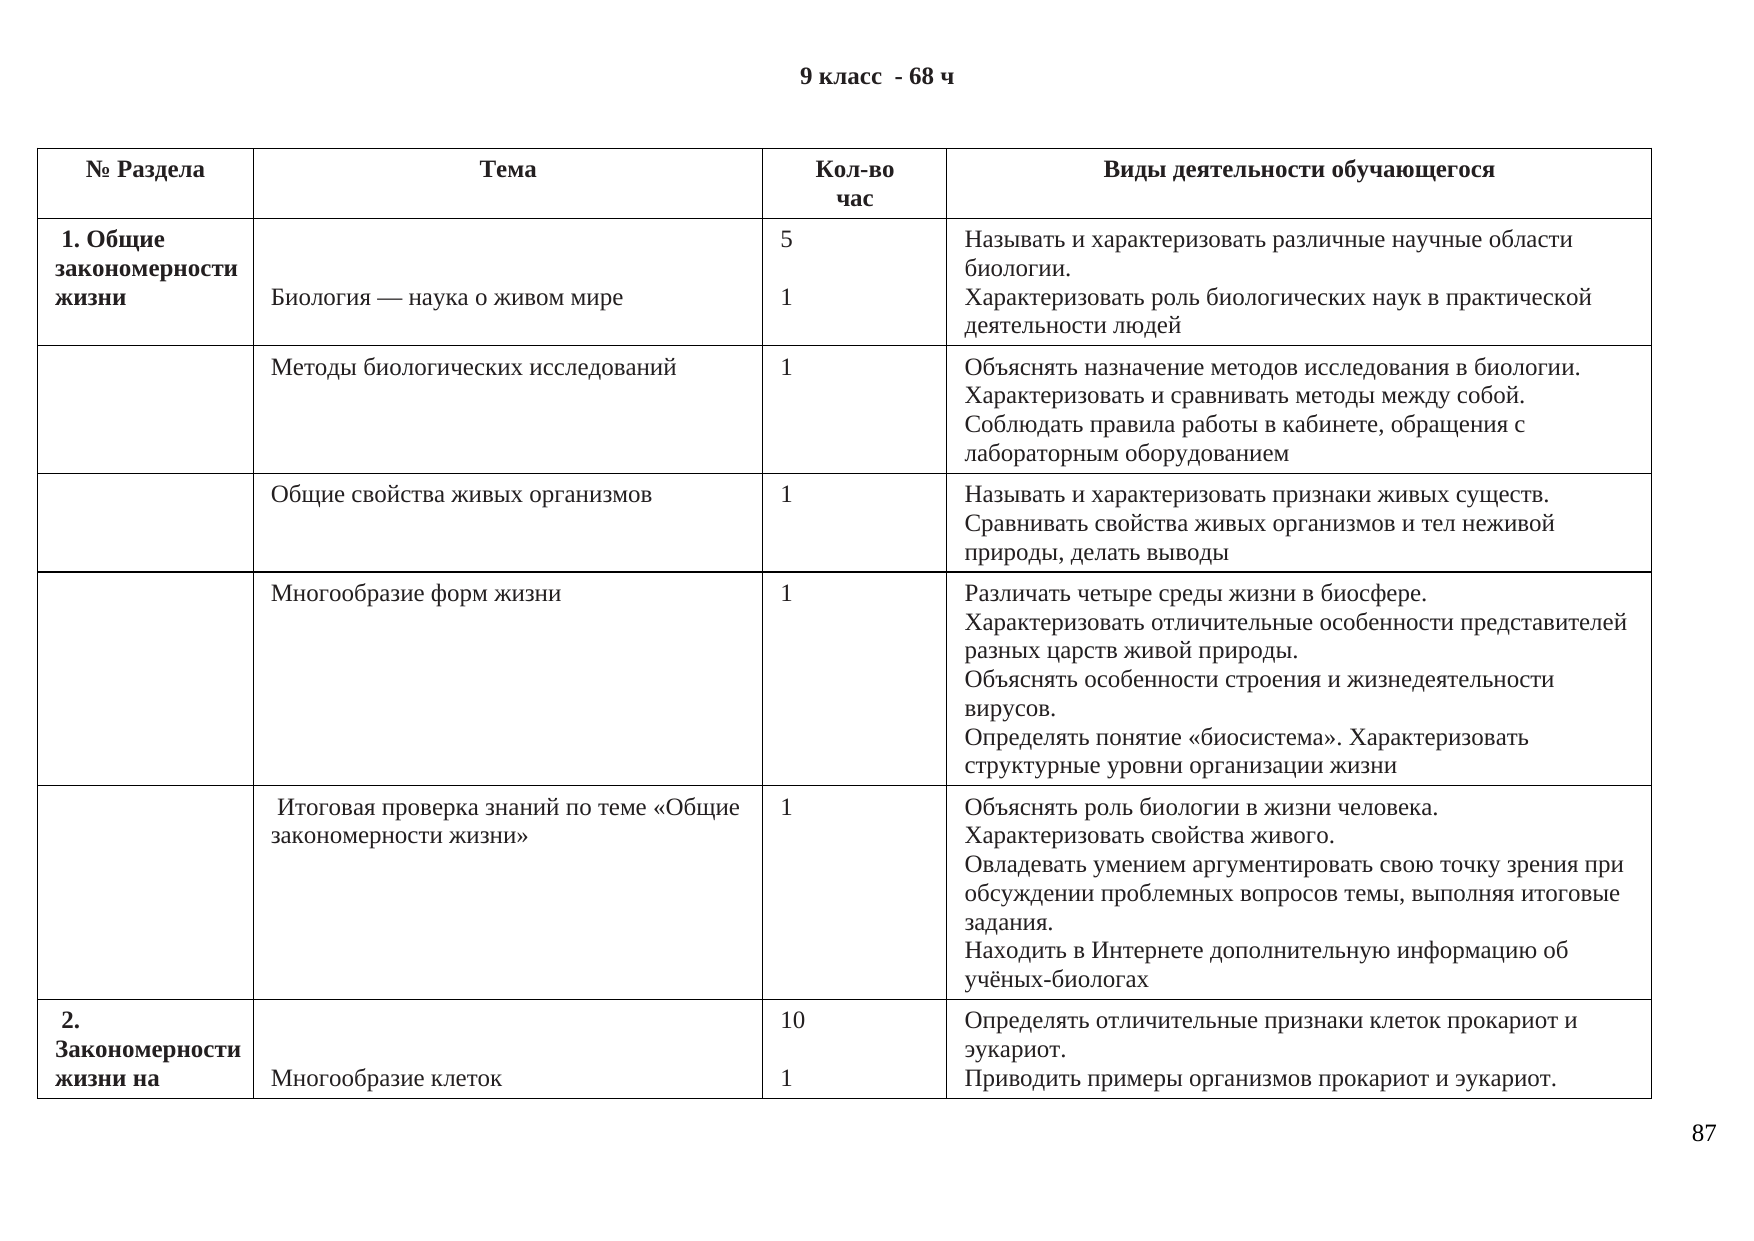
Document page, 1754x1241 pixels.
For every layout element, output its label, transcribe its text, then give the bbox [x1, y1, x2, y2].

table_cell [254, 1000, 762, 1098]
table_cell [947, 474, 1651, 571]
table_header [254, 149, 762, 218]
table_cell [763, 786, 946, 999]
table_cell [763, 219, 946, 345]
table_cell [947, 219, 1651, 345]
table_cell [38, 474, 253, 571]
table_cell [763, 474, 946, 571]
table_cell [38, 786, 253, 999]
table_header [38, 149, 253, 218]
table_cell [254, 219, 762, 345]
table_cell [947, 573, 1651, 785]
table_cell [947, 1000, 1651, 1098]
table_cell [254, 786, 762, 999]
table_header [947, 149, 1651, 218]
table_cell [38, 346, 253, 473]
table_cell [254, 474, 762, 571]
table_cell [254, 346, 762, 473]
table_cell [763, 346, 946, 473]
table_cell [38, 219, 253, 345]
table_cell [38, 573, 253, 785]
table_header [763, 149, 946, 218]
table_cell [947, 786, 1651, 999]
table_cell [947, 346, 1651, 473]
text 9 класс - 68 ч [37, 61, 1716, 89]
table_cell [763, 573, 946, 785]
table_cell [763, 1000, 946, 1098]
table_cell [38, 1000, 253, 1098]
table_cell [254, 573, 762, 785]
